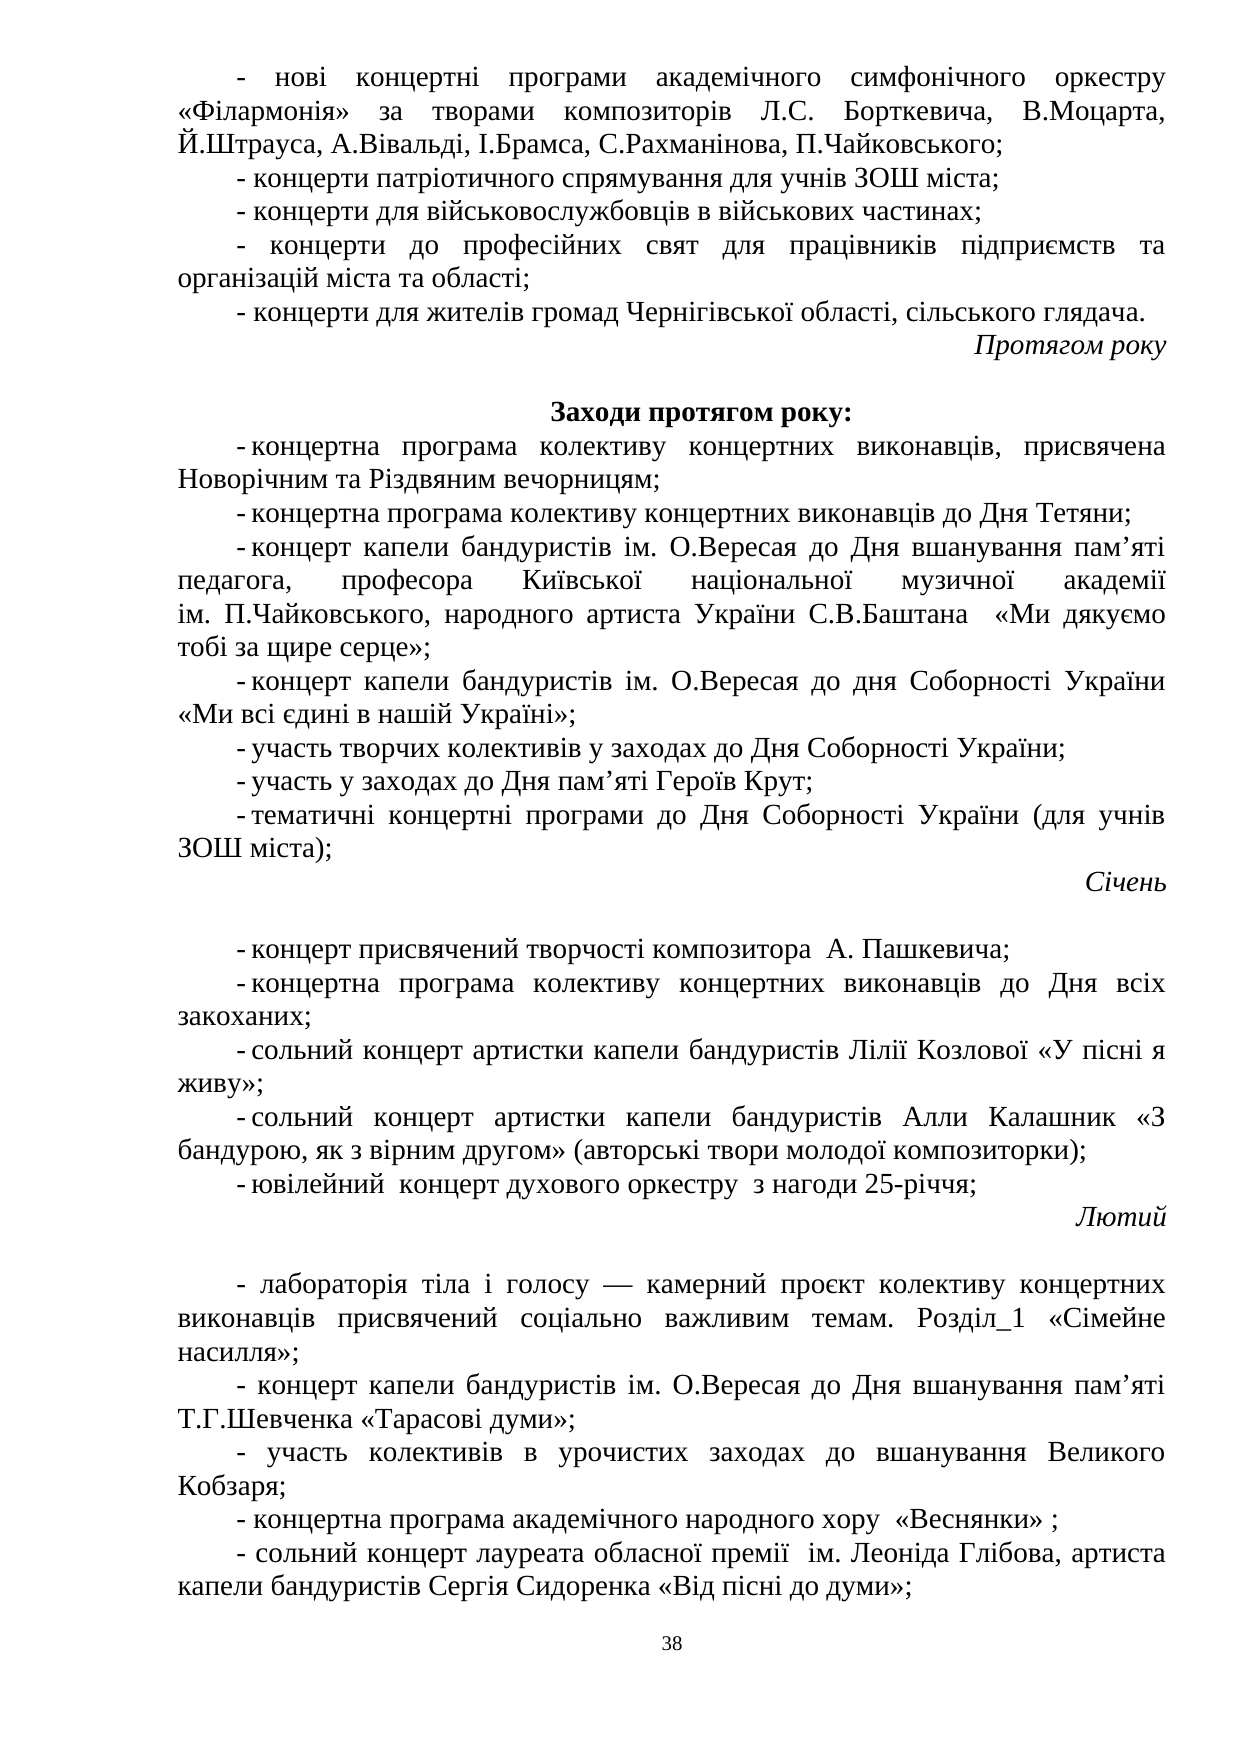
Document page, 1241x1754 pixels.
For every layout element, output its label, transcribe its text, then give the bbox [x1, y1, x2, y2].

text - концертна програма академічного народного хору «Веснянки» ; [177, 1501, 1167, 1535]
list участь у заходах до Дня пам’яті Героїв Крут; [177, 763, 1167, 797]
text Протягом року [177, 327, 1167, 361]
list концертна програма колективу концертних виконавців, присвячена Новорічним та Різдвяним вечорницям; [177, 428, 1167, 495]
list участь творчих колективів у заходах до Дня Соборності України; [177, 730, 1167, 763]
list сольний концерт артистки капели бандуристів Алли Калашник «З бандурою, як з вірним другом» (авторські твори молодої композиторки); [177, 1099, 1167, 1166]
list тематичні концертні програми до Дня Соборності України (для учнів ЗОШ міста); [177, 797, 1167, 864]
list концерт присвячений творчості композитора А. Пашкевича; [177, 931, 1167, 965]
text - концерти для військовослужбовців в військових частинах; [177, 193, 1167, 227]
text - концерти до професійних свят для працівників підприємств та організацій міста та області; [177, 227, 1167, 294]
list ювілейний концерт духового оркестру з нагоди 25-річчя; [177, 1166, 1167, 1199]
text - концерти патріотичного спрямування для учнів ЗОШ міста; [177, 160, 1167, 193]
text Заходи протягом року: [177, 394, 1167, 428]
text - лабораторія тіла і голосу — камерний проєкт колективу концертних виконавців присвячений соціально важливим темам. Розділ_1 «Сімейне насилля»; [177, 1267, 1167, 1367]
list концертна програма колективу концертних виконавців до Дня Тетяни; [177, 495, 1167, 529]
list концерт капели бандуристів ім. О.Вересая до дня Соборності України «Ми всі єдині в нашій Україні»; [177, 663, 1167, 730]
list сольний концерт артистки капели бандуристів Лілії Козлової «У пісні я живу»; [177, 1032, 1167, 1099]
text - участь колективів в урочистих заходах до вшанування Великого Кобзаря; [177, 1434, 1167, 1501]
text Лютий [177, 1199, 1167, 1233]
text - концерт капели бандуристів ім. О.Вересая до Дня вшанування пам’яті Т.Г.Шевченка «Тарасові думи»; [177, 1367, 1167, 1434]
text - концерти для жителів громад Чернігівської області, сільського глядача. [177, 294, 1167, 327]
text - нові концертні програми академічного симфонічного оркестру «Філармонія» за творами композиторів Л.С. Борткевича, В.Моцарта, Й.Штрауса, А.Вівальді, І.Брамса, С.Рахманінова, П.Чайковського; [177, 59, 1167, 160]
list концертна програма колективу концертних виконавців до Дня всіх закоханих; [177, 965, 1167, 1032]
list концерт капели бандуристів ім. О.Вересая до Дня вшанування пам’яті педагога, професора Київської національної музичної академії ім. П.Чайковського, народного артиста України С.В.Баштана «Ми дякуємо тобі за щире серце»; [177, 529, 1167, 663]
text - сольний концерт лауреата обласної премії ім. Леоніда Глібова, артиста капели бандуристів Сергія Сидоренка «Від пісні до думи»; [177, 1535, 1167, 1602]
text Січень [177, 864, 1167, 898]
